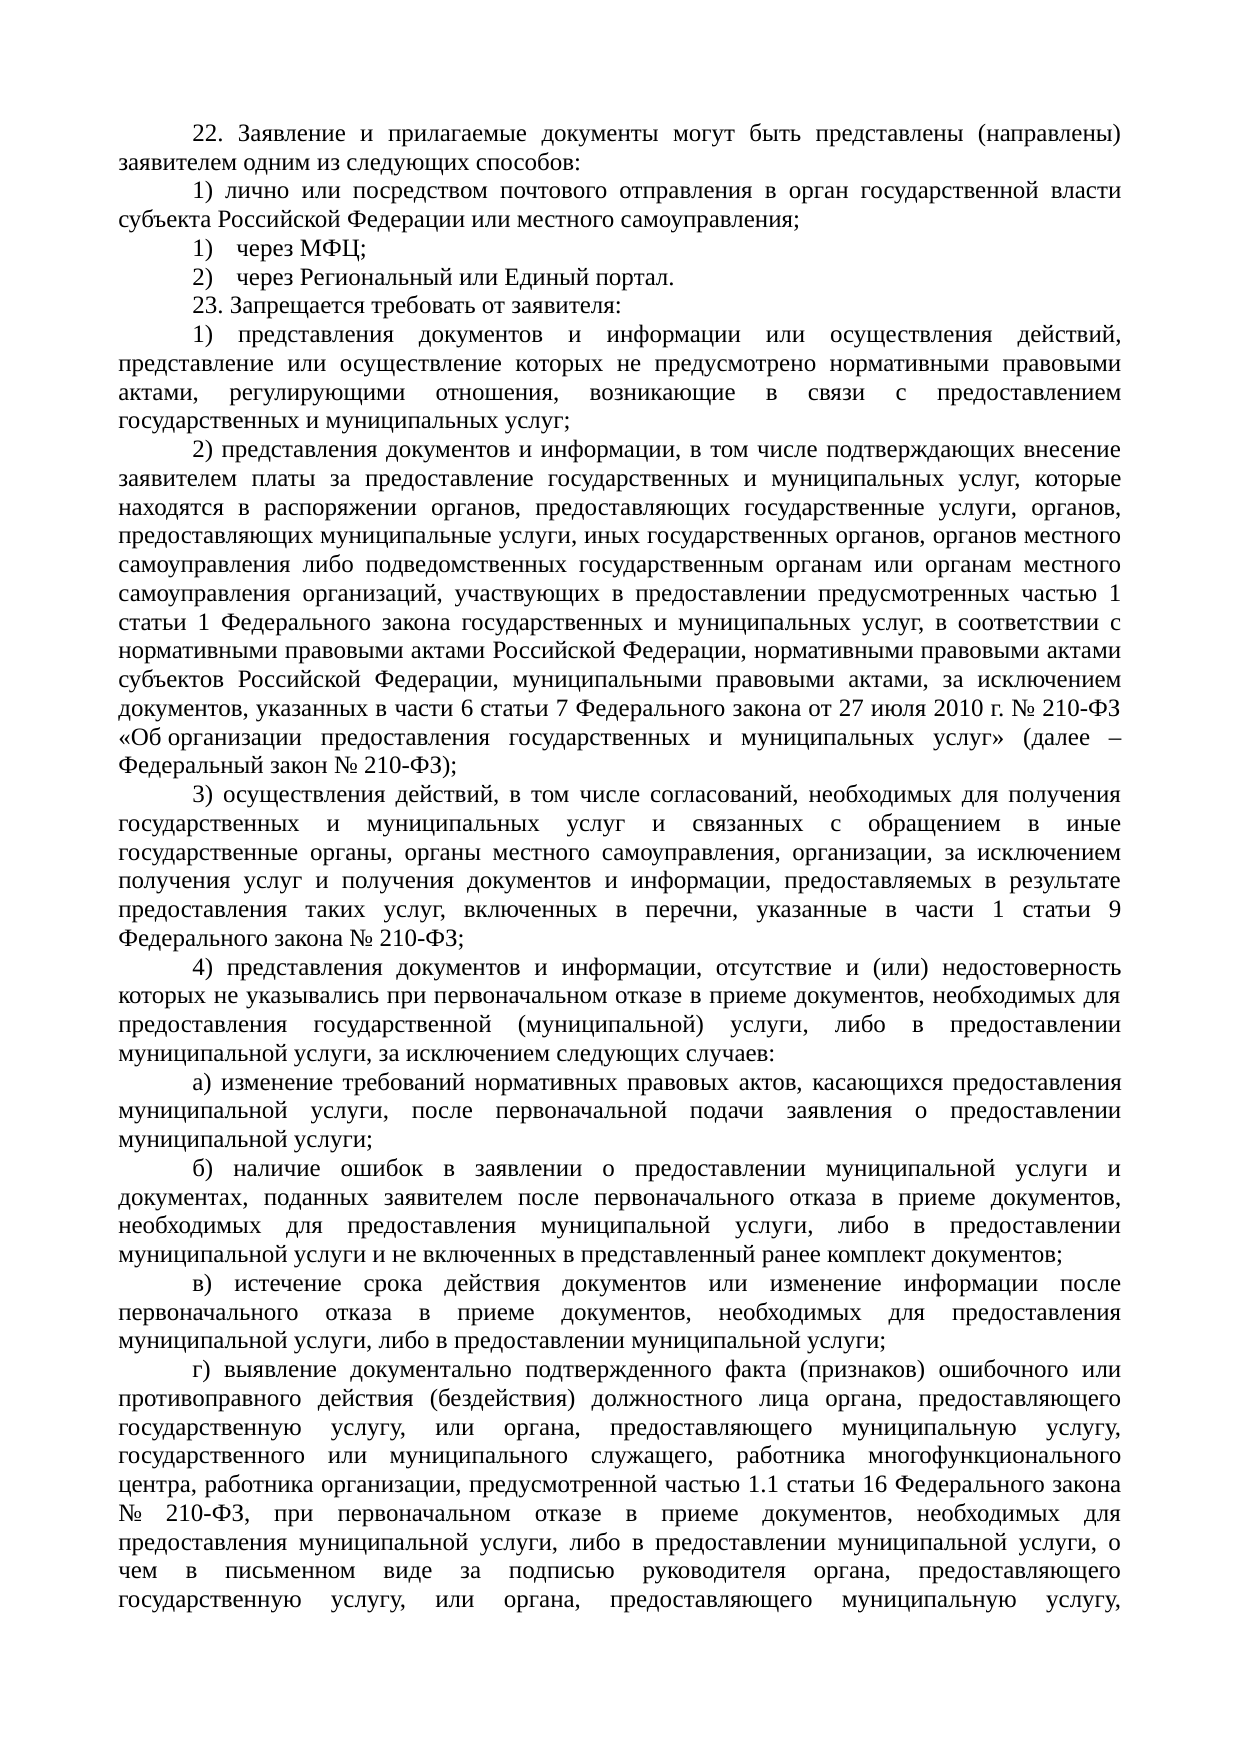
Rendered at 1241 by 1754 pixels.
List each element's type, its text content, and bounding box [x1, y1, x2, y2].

text а) изменение требований нормативных правовых актов, касающихся предоставления муниципальной услуги, после первоначальной подачи заявления о предоставлении муниципальной услуги; [118, 1067, 1122, 1153]
list через МФЦ; [118, 233, 1122, 262]
text б) наличие ошибок в заявлении о предоставлении муниципальной услуги и документах, поданных заявителем после первоначального отказа в приеме документов, необходимых для предоставления муниципальной услуги, либо в предоставлении муниципальной услуги и не включенных в представленный ранее комплект документов; [118, 1153, 1122, 1268]
text 23. Запрещается требовать от заявителя: [118, 291, 1122, 319]
text 3) осуществления действий, в том числе согласований, необходимых для получения государственных и муниципальных услуг и связанных с обращением в иные государственные органы, органы местного самоуправления, организации, за исключением получения услуг и получения документов и информации, предоставляемых в результате предоставления таких услуг, включенных в перечни, указанные в части 1 статьи 9 Федерального закона № 210-ФЗ; [118, 779, 1122, 952]
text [118, 1354, 1122, 1613]
text 1) представления документов и информации или осуществления действий, представление или осуществление которых не предусмотрено нормативными правовыми актами, регулирующими отношения, возникающие в связи с предоставлением государственных и муниципальных услуг; [118, 319, 1122, 434]
text 2) представления документов и информации, в том числе подтверждающих внесение заявителем платы за предоставление государственных и муниципальных услуг, которые находятся в распоряжении органов, предоставляющих государственные услуги, органов, предоставляющих муниципальные услуги, иных государственных органов, органов местного самоуправления либо подведомственных государственным органам или органам местного самоуправления организаций, участвующих в предоставлении предусмотренных частью 1 статьи 1 Федерального закона государственных и муниципальных услуг, в соответствии с нормативными правовыми актами Российской Федерации, нормативными правовыми актами субъектов Российской Федерации, муниципальными правовыми актами, за исключением документов, указанных в части 6 статьи 7 Федерального закона от 27 июля 2010 г. № 210-ФЗ «Об организации предоставления государственных и муниципальных услуг» (далее – Федеральный закон № 210-ФЗ); [118, 434, 1122, 779]
list через Региональный или Единый портал. [118, 262, 1122, 291]
text 1) лично или посредством почтового отправления в орган государственной власти субъекта Российской Федерации или местного самоуправления; [118, 176, 1122, 233]
text в) истечение срока действия документов или изменение информации после первоначального отказа в приеме документов, необходимых для предоставления муниципальной услуги, либо в предоставлении муниципальной услуги; [118, 1268, 1122, 1354]
text 4) представления документов и информации, отсутствие и (или) недостоверность которых не указывались при первоначальном отказе в приеме документов, необходимых для предоставления государственной (муниципальной) услуги, либо в предоставлении муниципальной услуги, за исключением следующих случаев: [118, 952, 1122, 1067]
text 22. Заявление и прилагаемые документы могут быть представлены (направлены) заявителем одним из следующих способов: [118, 118, 1122, 176]
